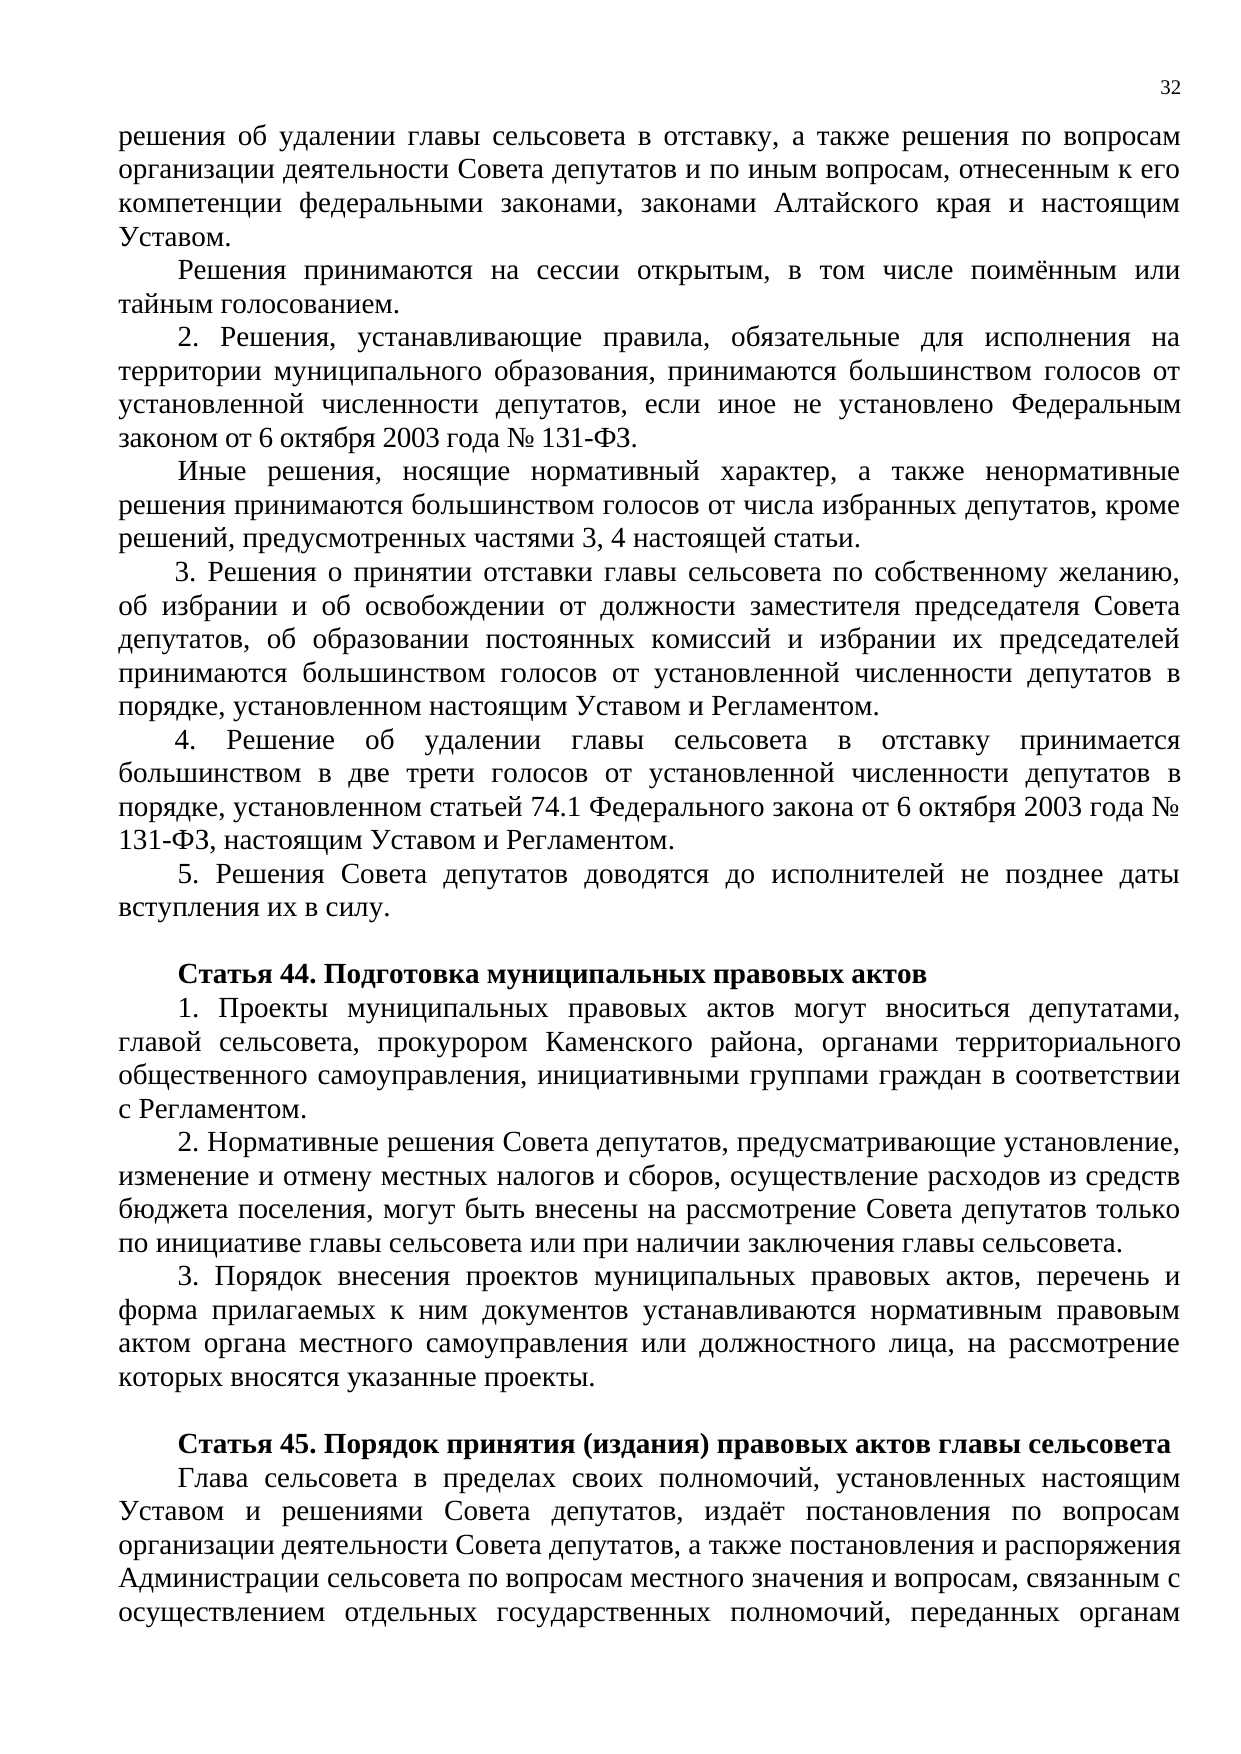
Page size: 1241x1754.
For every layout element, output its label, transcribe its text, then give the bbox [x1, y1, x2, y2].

text Иные решения, носящие нормативный характер, а также ненормативные решения принимаются большинством голосов от числа избранных депутатов, кроме решений, предусмотренных частями 3, 4 настоящей статьи. [118, 453, 1181, 554]
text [118, 1460, 1181, 1627]
text 2. Решения, устанавливающие правила, обязательные для исполнения на территории муниципального образования, принимаются большинством голосов от установленной численности депутатов, если иное не установлено Федеральным законом от 6 октября 2003 года № 131-ФЗ. [118, 319, 1181, 453]
text Решения принимаются на сессии открытым, в том числе поимённым или тайным голосованием. [118, 252, 1181, 319]
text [118, 118, 1181, 252]
text 1. Проекты муниципальных правовых актов могут вноситься депутатами, главой сельсовета, прокурором Каменского района, органами территориального общественного самоуправления, инициативными группами граждан в соответствии с Регламентом. [118, 990, 1181, 1124]
text 3. Решения о принятии отставки главы сельсовета по собственному желанию, об избрании и об освобождении от должности заместителя председателя Совета депутатов, об образовании постоянных комиссий и избрании их председателей принимаются большинством голосов от установленной численности депутатов в порядке, установленном настоящим Уставом и Регламентом. [118, 554, 1181, 722]
text Статья 44. Подготовка муниципальных правовых актов [118, 957, 1181, 990]
text 2. Нормативные решения Совета депутатов, предусматривающие установление, изменение и отмену местных налогов и сборов, осуществление расходов из средств бюджета поселения, могут быть внесены на рассмотрение Совета депутатов только по инициативе главы сельсовета или при наличии заключения главы сельсовета. [118, 1124, 1181, 1258]
text 4. Решение об удалении главы сельсовета в отставку принимается большинством в две трети голосов от установленной численности депутатов в порядке, установленном статьей 74.1 Федерального закона от 6 октября 2003 года № 131-ФЗ, настоящим Уставом и Регламентом. [118, 722, 1181, 856]
text 5. Решения Совета депутатов доводятся до исполнителей не позднее даты вступления их в силу. [118, 856, 1181, 923]
text Статья 45. Порядок принятия (издания) правовых актов главы сельсовета [118, 1426, 1181, 1460]
text 3. Порядок внесения проектов муниципальных правовых актов, перечень и форма прилагаемых к ним документов устанавливаются нормативным правовым актом органа местного самоуправления или должностного лица, на рассмотрение которых вносятся указанные проекты. [118, 1258, 1181, 1393]
